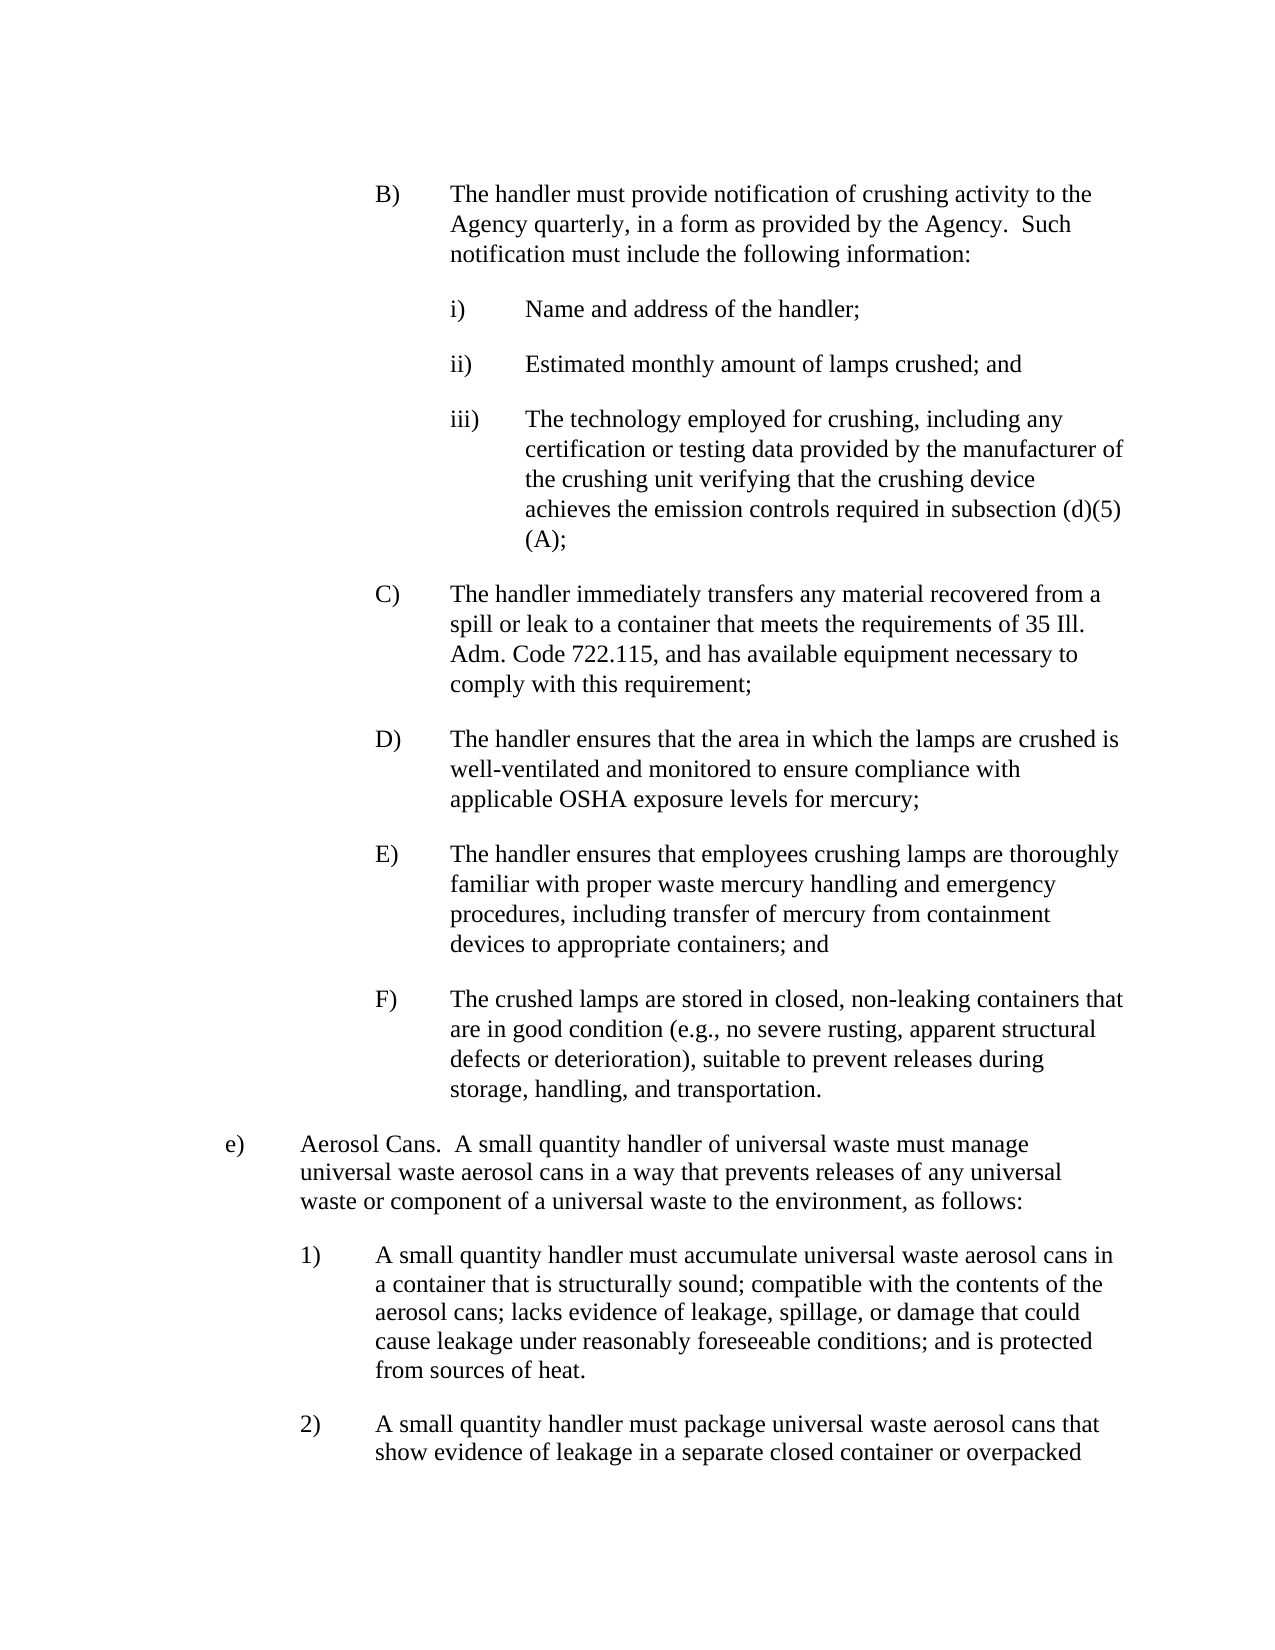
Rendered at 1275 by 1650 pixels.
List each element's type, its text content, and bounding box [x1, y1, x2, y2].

text ii) Estimated monthly amount of lamps crushed; and [450, 349, 1125, 379]
text B) The handler must provide notification of crushing activity to the Agency quarterly, in a form as provided by the Agency. Such notification must include the following information: [375, 179, 1125, 269]
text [300, 1409, 1125, 1466]
text F) The crushed lamps are stored in closed, non-leaking containers that are in good condition (e.g., no severe rusting, apparent structural defects or deterioration), suitable to prevent releases during storage, handling, and transportation. [375, 984, 1125, 1104]
text iii) The technology employed for crushing, including any certification or testing data provided by the manufacturer of the crushing unit verifying that the crushing device achieves the emission controls required in subsection (d)(5)(A); [450, 404, 1125, 554]
text C) The handler immediately transfers any material recovered from a spill or leak to a container that meets the requirements of 35 Ill. Adm. Code 722.115, and has available equipment necessary to comply with this requirement; [375, 579, 1125, 699]
text i) Name and address of the handler; [450, 294, 1125, 324]
text D) The handler ensures that the area in which the lamps are crushed is well-ventilated and monitored to ensure compliance with applicable OSHA exposure levels for mercury; [375, 724, 1125, 814]
text e) Aerosol Cans. A small quantity handler of universal waste must manage universal waste aerosol cans in a way that prevents releases of any universal waste or component of a universal waste to the environment, as follows: [225, 1129, 1125, 1215]
text 1) A small quantity handler must accumulate universal waste aerosol cans in a container that is structurally sound; compatible with the contents of the aerosol cans; lacks evidence of leakage, spillage, or damage that could cause leakage under reasonably foreseeable conditions; and is protected from sources of heat. [300, 1240, 1125, 1384]
text E) The handler ensures that employees crushing lamps are thoroughly familiar with proper waste mercury handling and emergency procedures, including transfer of mercury from containment devices to appropriate containers; and [375, 839, 1125, 959]
